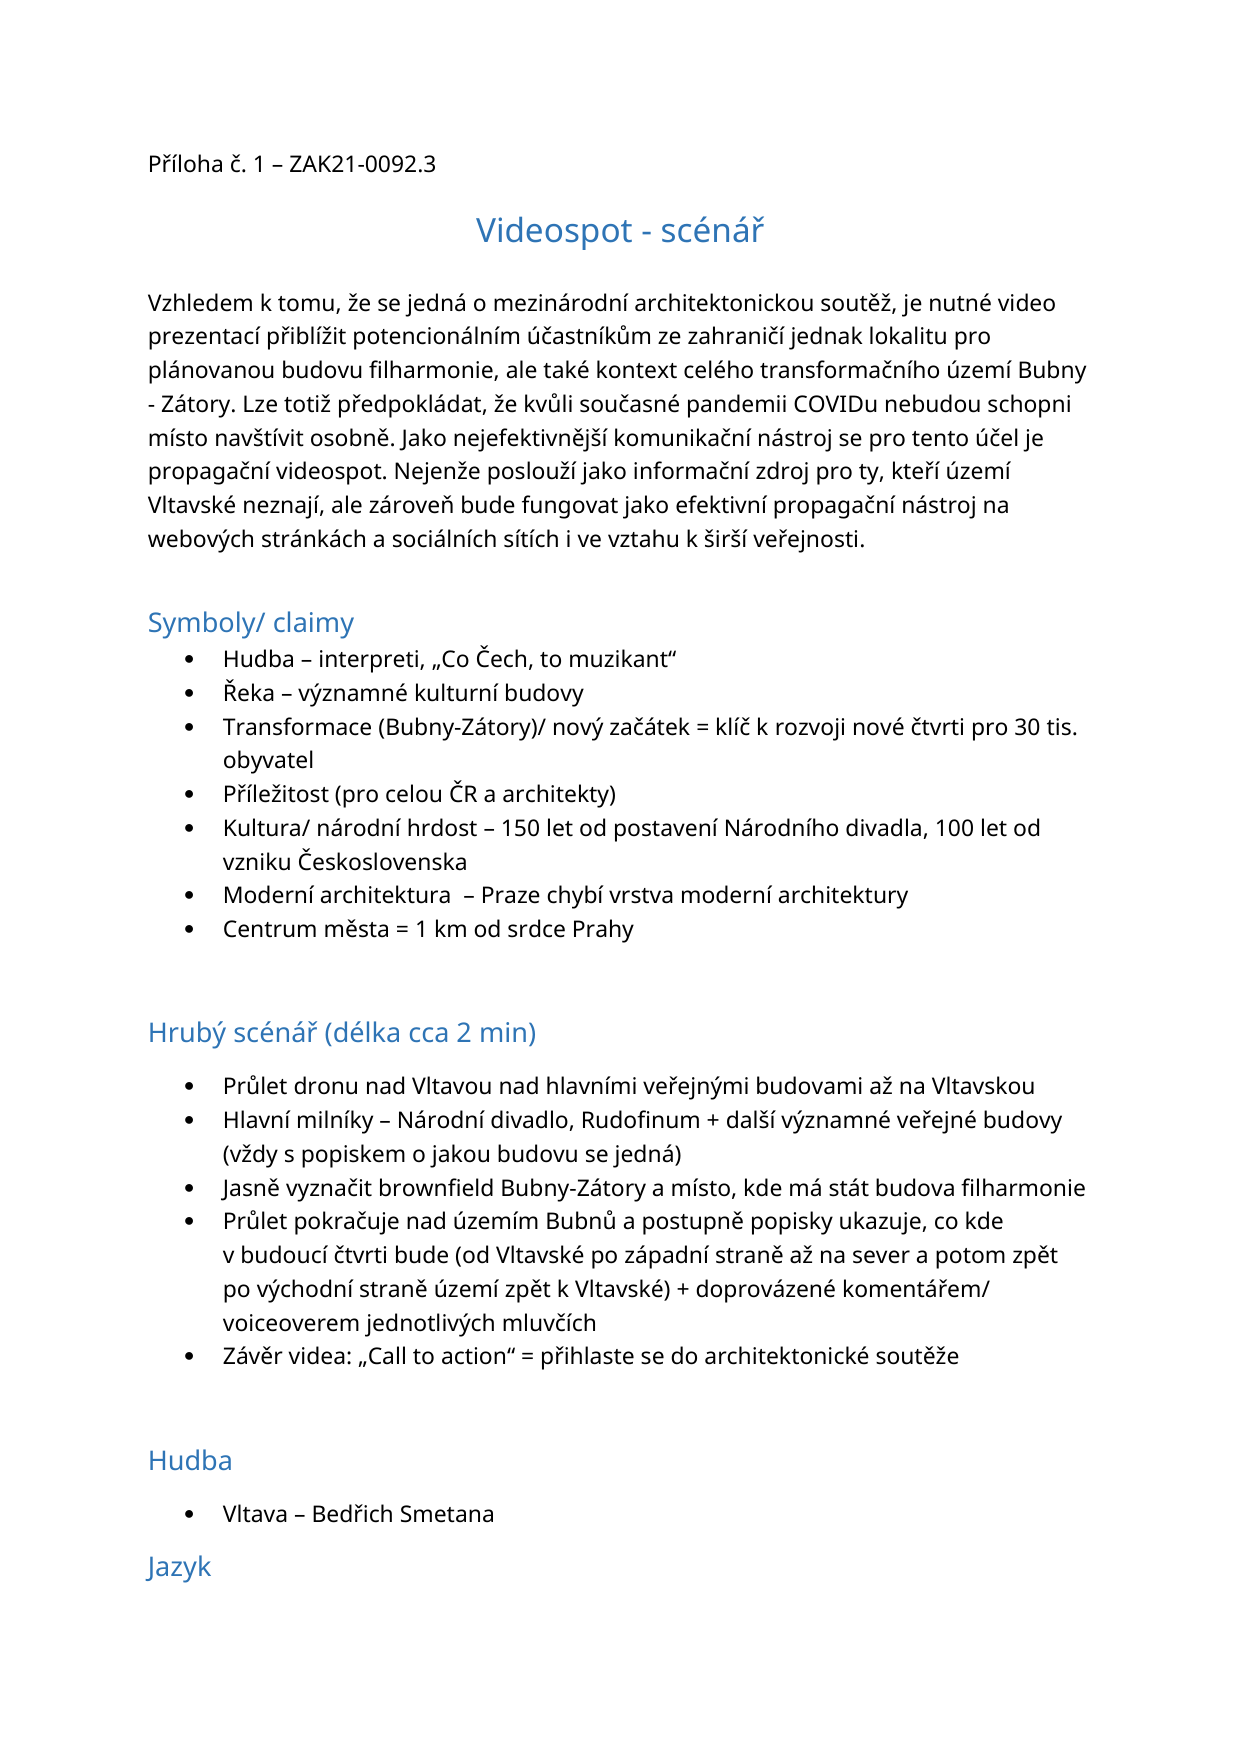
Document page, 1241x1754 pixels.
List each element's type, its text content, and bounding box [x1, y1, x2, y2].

list Hlavní milníky – Národní divadlo, Rudofinum + další významné veřejné budovy (vždy s popiskem o jakou budovu se jedná) [185, 1104, 1093, 1169]
list Transformace (Bubny-Zátory)/ nový začátek = klíč k rozvoji nové čtvrti pro 30 tis. obyvatel [185, 710, 1093, 775]
list Kultura/ národní hrdost – 150 let od postavení Národního divadla, 100 let od vzniku Československa [185, 812, 1093, 877]
list Centrum města = 1 km od srdce Prahy [185, 913, 1093, 944]
text Hudba [148, 1441, 1093, 1478]
text Vzhledem k tomu, že se jedná o mezinárodní architektonickou soutěž, je nutné video prezentací přiblížit potencionálním účastníkům ze zahraničí jednak lokalitu pro plánovanou budovu filharmonie, ale také kontext celého transformačního území Bubny - Zátory. Lze totiž předpokládat, že kvůli současné pandemii COVIDu nebudou schopni místo navštívit osobně. Jako nejefektivnější komunikační nástroj se pro tento účel je propagační videospot. Nejenže poslouží jako informační zdroj pro ty, kteří území Vltavské neznají, ale zároveň bude fungovat jako efektivní propagační nástroj na webových stránkách a sociálních sítích i ve vztahu k širší veřejnosti. [148, 287, 1093, 584]
list Závěr videa: „Call to action“ = přihlaste se do architektonické soutěže [185, 1340, 1093, 1371]
text Jazyk [148, 1548, 1093, 1585]
list Průlet dronu nad Vltavou nad hlavními veřejnými budovami až na Vltavskou [185, 1070, 1093, 1101]
subtitle Symboly/ claimy [148, 603, 1093, 640]
subtitle Videospot - scénář [148, 206, 1093, 252]
list Řeka – významné kulturní budovy [185, 677, 1093, 708]
list Průlet pokračuje nad územím Bubnů a postupně popisky ukazuje, co kde v budoucí čtvrti bude (od Vltavské po západní straně až na sever a potom zpět po východní straně území zpět k Vltavské) + doprovázené komentářem/ voiceoverem jednotlivých mluvčích [185, 1205, 1093, 1338]
text Hrubý scénář (délka cca 2 min) [148, 1014, 1093, 1051]
list Moderní architektura – Praze chybí vrstva moderní architektury [185, 879, 1093, 910]
list Jasně vyznačit brownfield Bubny-Zátory a místo, kde má stát budova filharmonie [185, 1171, 1093, 1203]
list Příležitost (pro celou ČR a architekty) [185, 778, 1093, 809]
text Příloha č. 1 – ZAK21-0092.3 [148, 148, 1093, 179]
list Vltava – Bedřich Smetana [185, 1497, 1093, 1529]
list Hudba – interpreti, „Co Čech, to muzikant“ [185, 643, 1093, 674]
